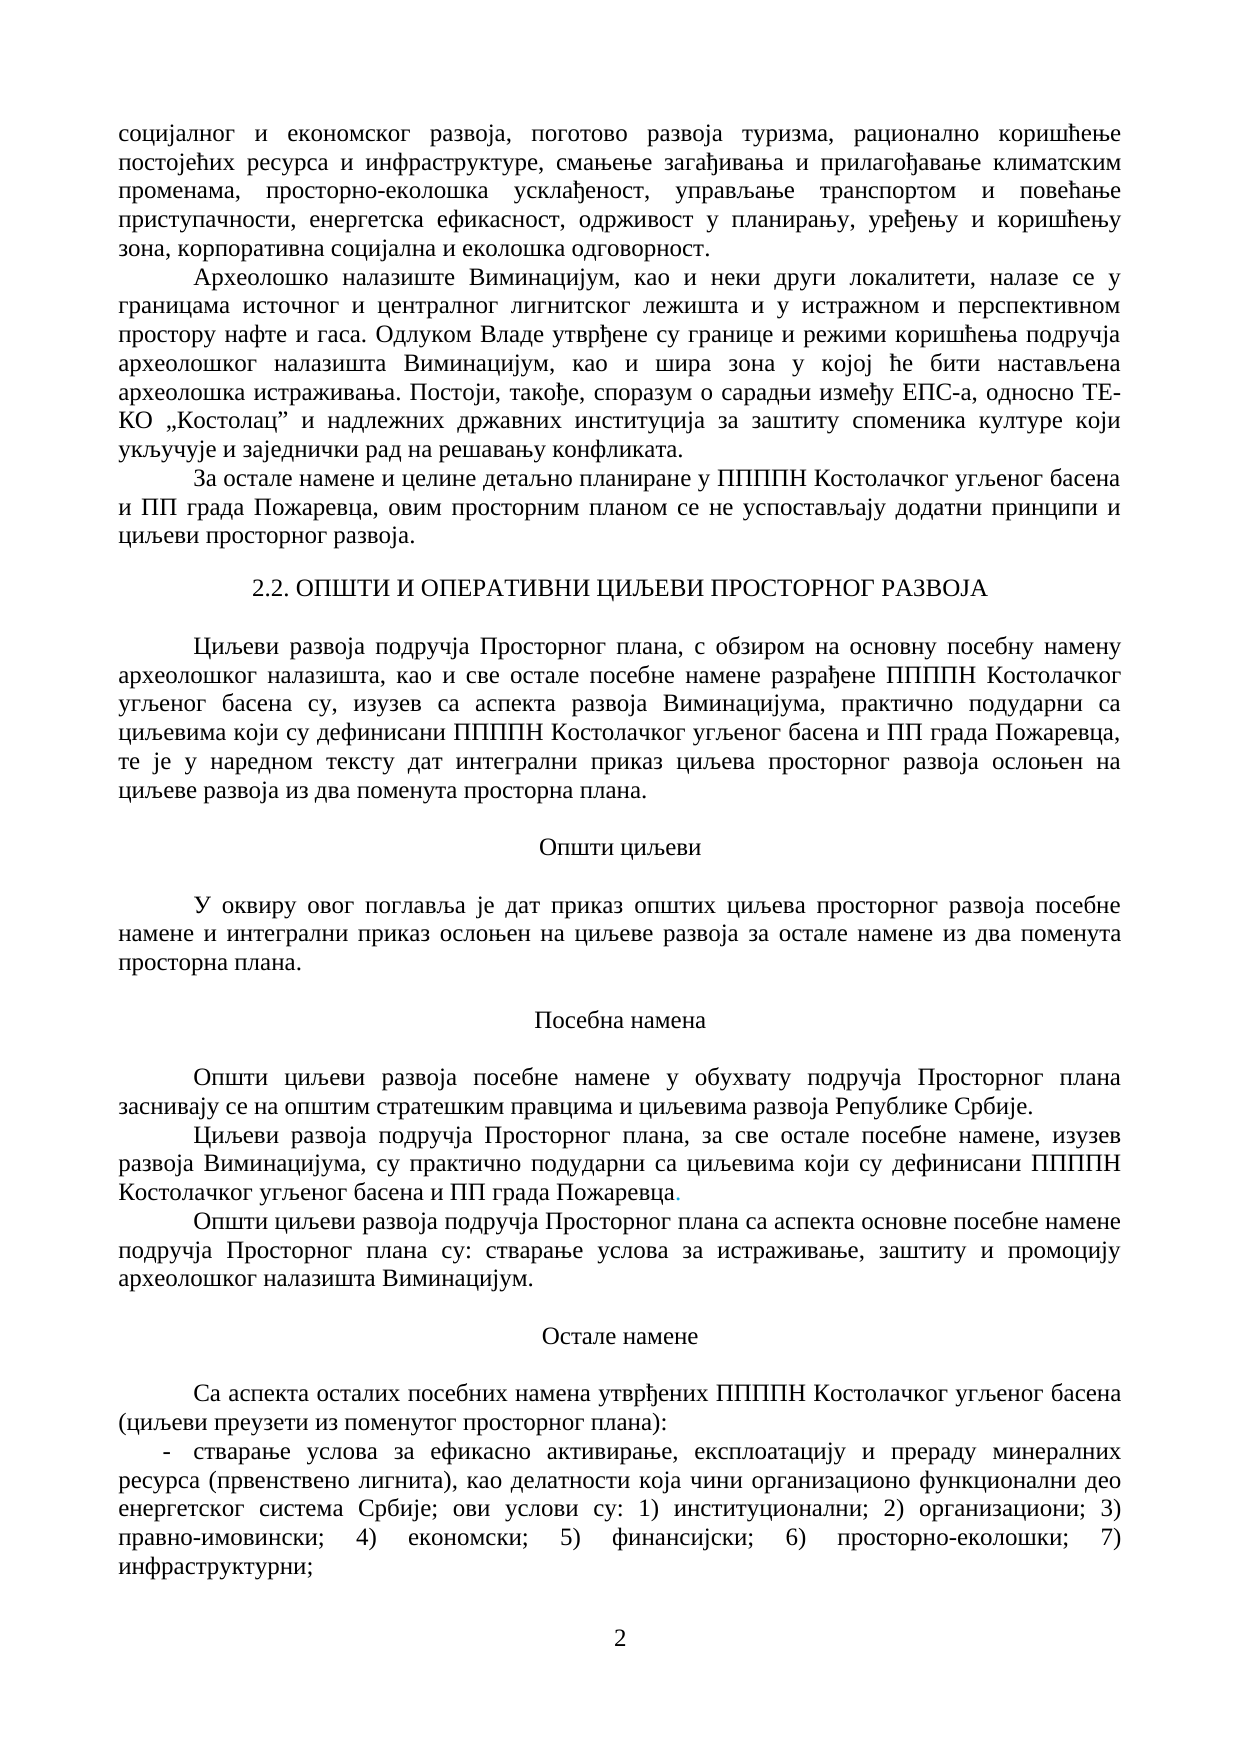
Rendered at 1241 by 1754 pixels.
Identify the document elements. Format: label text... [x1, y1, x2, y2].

text Општи циљеви развоја подручја Просторног плана са аспекта основне посебне намене подручја Просторног плана су: стварање услова за истраживање, заштиту и промоцију археолошког налазишта Виминацијум. [118, 1206, 1122, 1292]
list стварање услова за ефикасно активирање, експлоатацију и прераду минералних ресурса (првенствено лигнита), као делатности која чини организационо функционални део енергетског система Србије; ови услови су: 1) институционални; 2) организациони; 3) правно-имовински; 4) економски; 5) финансијски; 6) просторно-еколошки; 7) инфраструктурни; [118, 1436, 1122, 1580]
text Циљеви развоја подручја Просторног плана, за све остале посебне намене, изузев развоја Виминацијума, су практично подударни са циљевима који су дефинисани ППППН Костолачког угљеног басена и ПП града Пожаревца. [118, 1120, 1122, 1206]
text Циљеви развоја подручја Просторног плана, с обзиром на основну посебну намену археолошког налазишта, као и све остале посебне намене разрађене ППППН Костолачког угљеног басена су, изузев са аспекта развоја Виминацијума, практично подударни са циљевима који су дефинисани ППППН Костолачког угљеног басена и ПП града Пожаревца, те је у наредном тексту дат интегрални приказ циљева просторног развоја ослоњен на циљеве развоја из два поменута просторна плана. [118, 631, 1122, 803]
text Са аспекта осталих посебних намена утврђених ППППН Костолачког угљеног басена (циљеви преузети из поменутог просторног плана): [118, 1378, 1122, 1436]
text Археолошко налазиште Виминацијум, као и неки други локалитети, налазе се у границама источног и централног лигнитског лежишта и у истражном и перспективном простору нафте и гаса. Одлуком Владе утврђене су границе и режими коришћења подручја археолошког налазишта Виминацијум, као и шира зона у којој ће бити настављена археолошка истраживања. Постоји, такође, споразум о сарадњи између ЕПС-а, односно ТЕ-КО „Костолац” и надлежних државних институција за заштиту споменика културе који укључује и заједнички рад на решавању конфликата. [118, 262, 1122, 463]
text У оквиру овог поглавља је дат приказ општих циљева просторног развоја посебне намене и интегрални приказ ослоњен на циљеве развоја за остале намене из два поменута просторна плана. [118, 890, 1122, 976]
text Остале намене [118, 1321, 1122, 1350]
text Општи циљеви [118, 832, 1122, 861]
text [118, 118, 1122, 262]
text Општи циљеви развоја посебне намене у обухвату подручја Просторног плана заснивају се на општим стратешким правцима и циљевима развоја Републике Србије. [118, 1062, 1122, 1120]
text 2.2. ОПШТИ И ОПЕРАТИВНИ ЦИЉЕВИ ПРОСТОРНОГ РАЗВОЈА [118, 573, 1122, 631]
text За остале намене и целине детаљно планиране у ППППН Костолачког угљеног басена и ПП града Пожаревца, овим просторним планом се не успостављају додатни принципи и циљеви просторног развоја. [118, 463, 1122, 549]
text Посебна намена [118, 1005, 1122, 1033]
